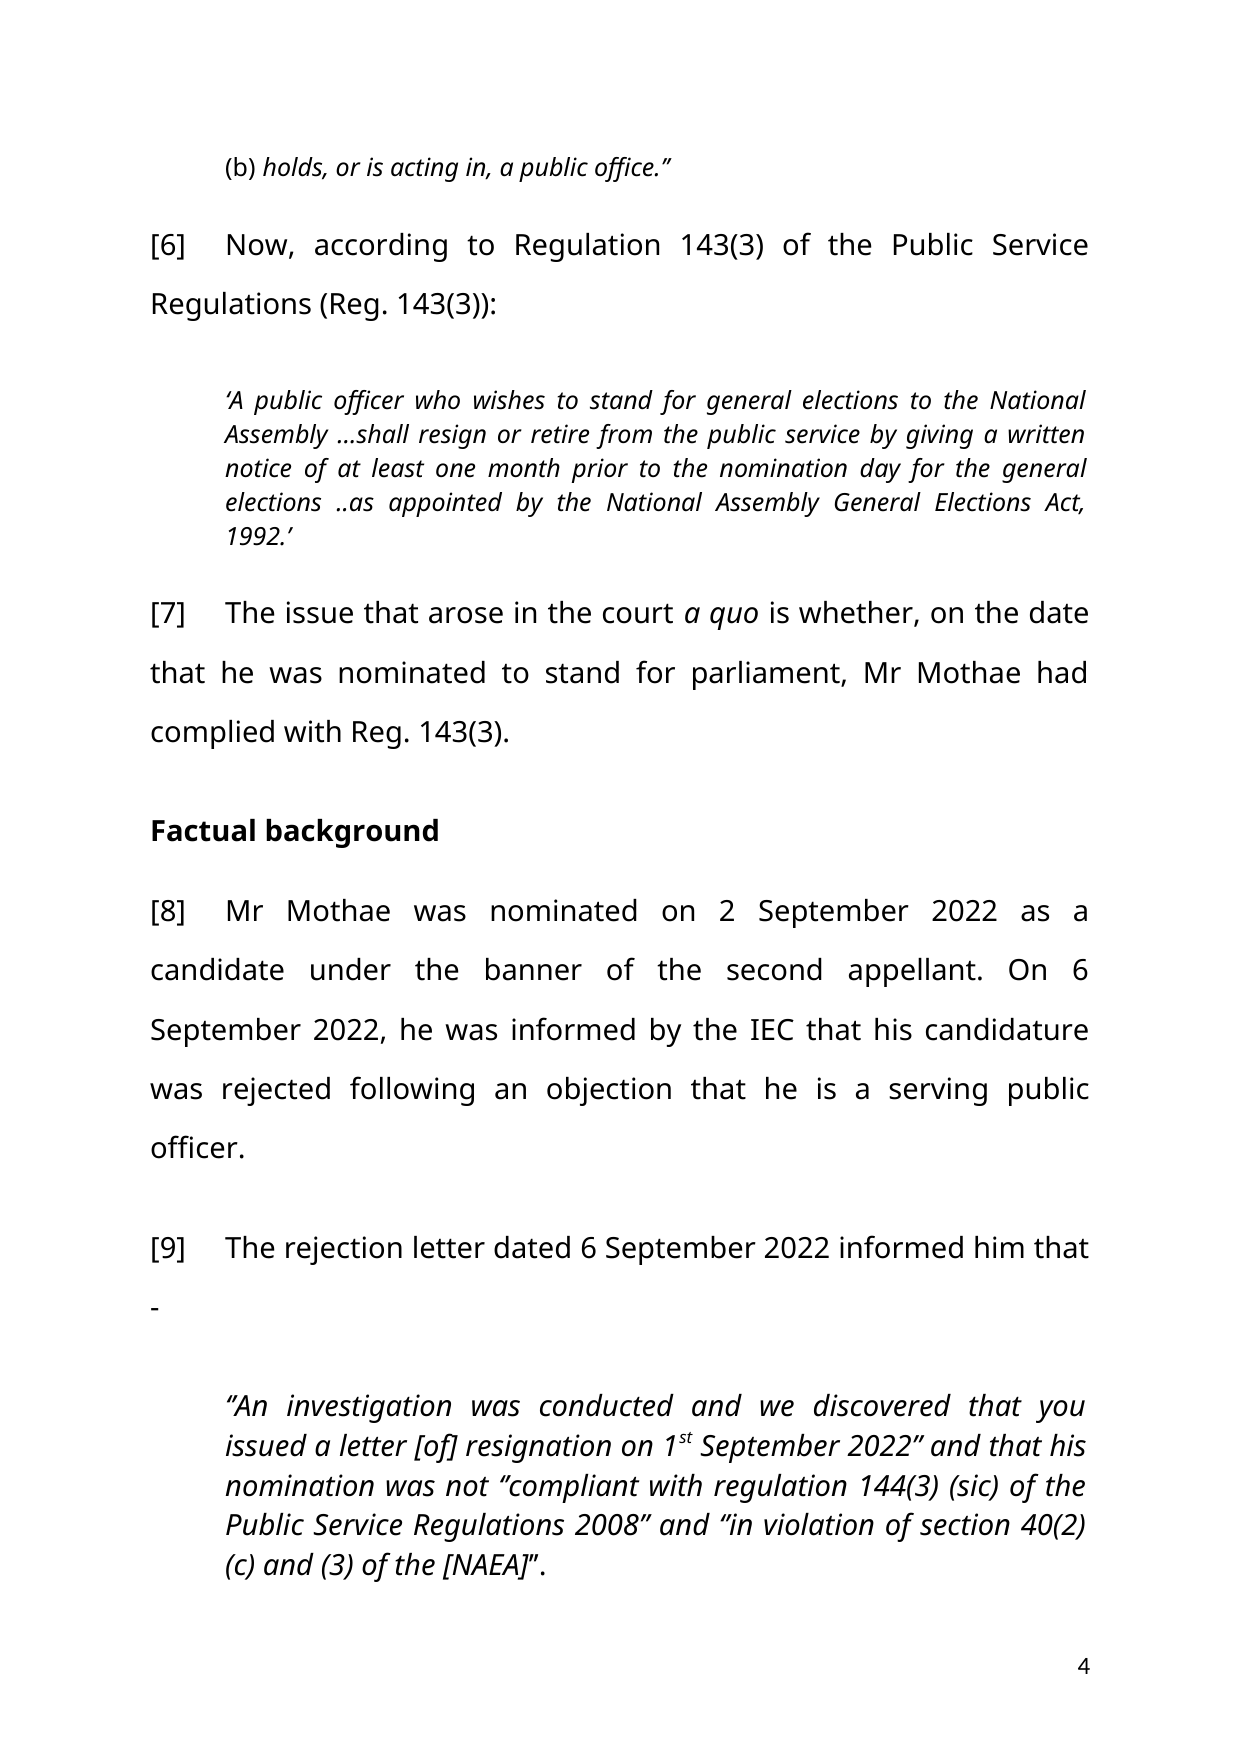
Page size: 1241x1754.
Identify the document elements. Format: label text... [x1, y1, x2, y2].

list The rejection letter dated 6 September 2022 informed him that - [150, 1227, 1090, 1326]
text Factual background [150, 811, 1090, 850]
list holds, or is acting in, a public office.’’ [225, 150, 1090, 184]
list Mr Mothae was nominated on 2 September 2022 as a candidate under the banner of the second appellant. On 6 September 2022, he was informed by the IEC that his candidature was rejected following an objection that he is a serving public officer. [150, 890, 1090, 1167]
text ‘’An investigation was conducted and we discovered that you issued a letter [of] resignation on 1st September 2022’’ and that his nomination was not ‘’compliant with regulation 144(3) (sic) of the Public Service Regulations 2008’’ and ‘’in violation of section 40(2) (c) and (3) of the [NAEA]’’. [225, 1386, 1090, 1584]
text ‘A public officer who wishes to stand for general elections to the National Assembly …shall resign or retire from the public service by giving a written notice of at least one month prior to the nomination day for the general elections ..as appointed by the National Assembly General Elections Act, 1992.’ [225, 382, 1090, 553]
list The issue that arose in the court a quo is whether, on the date that he was nominated to stand for parliament, Mr Mothae had complied with Reg. 143(3). [150, 592, 1090, 751]
list Now, according to Regulation 143(3) of the Public Service Regulations (Reg. 143(3)): [150, 224, 1090, 323]
